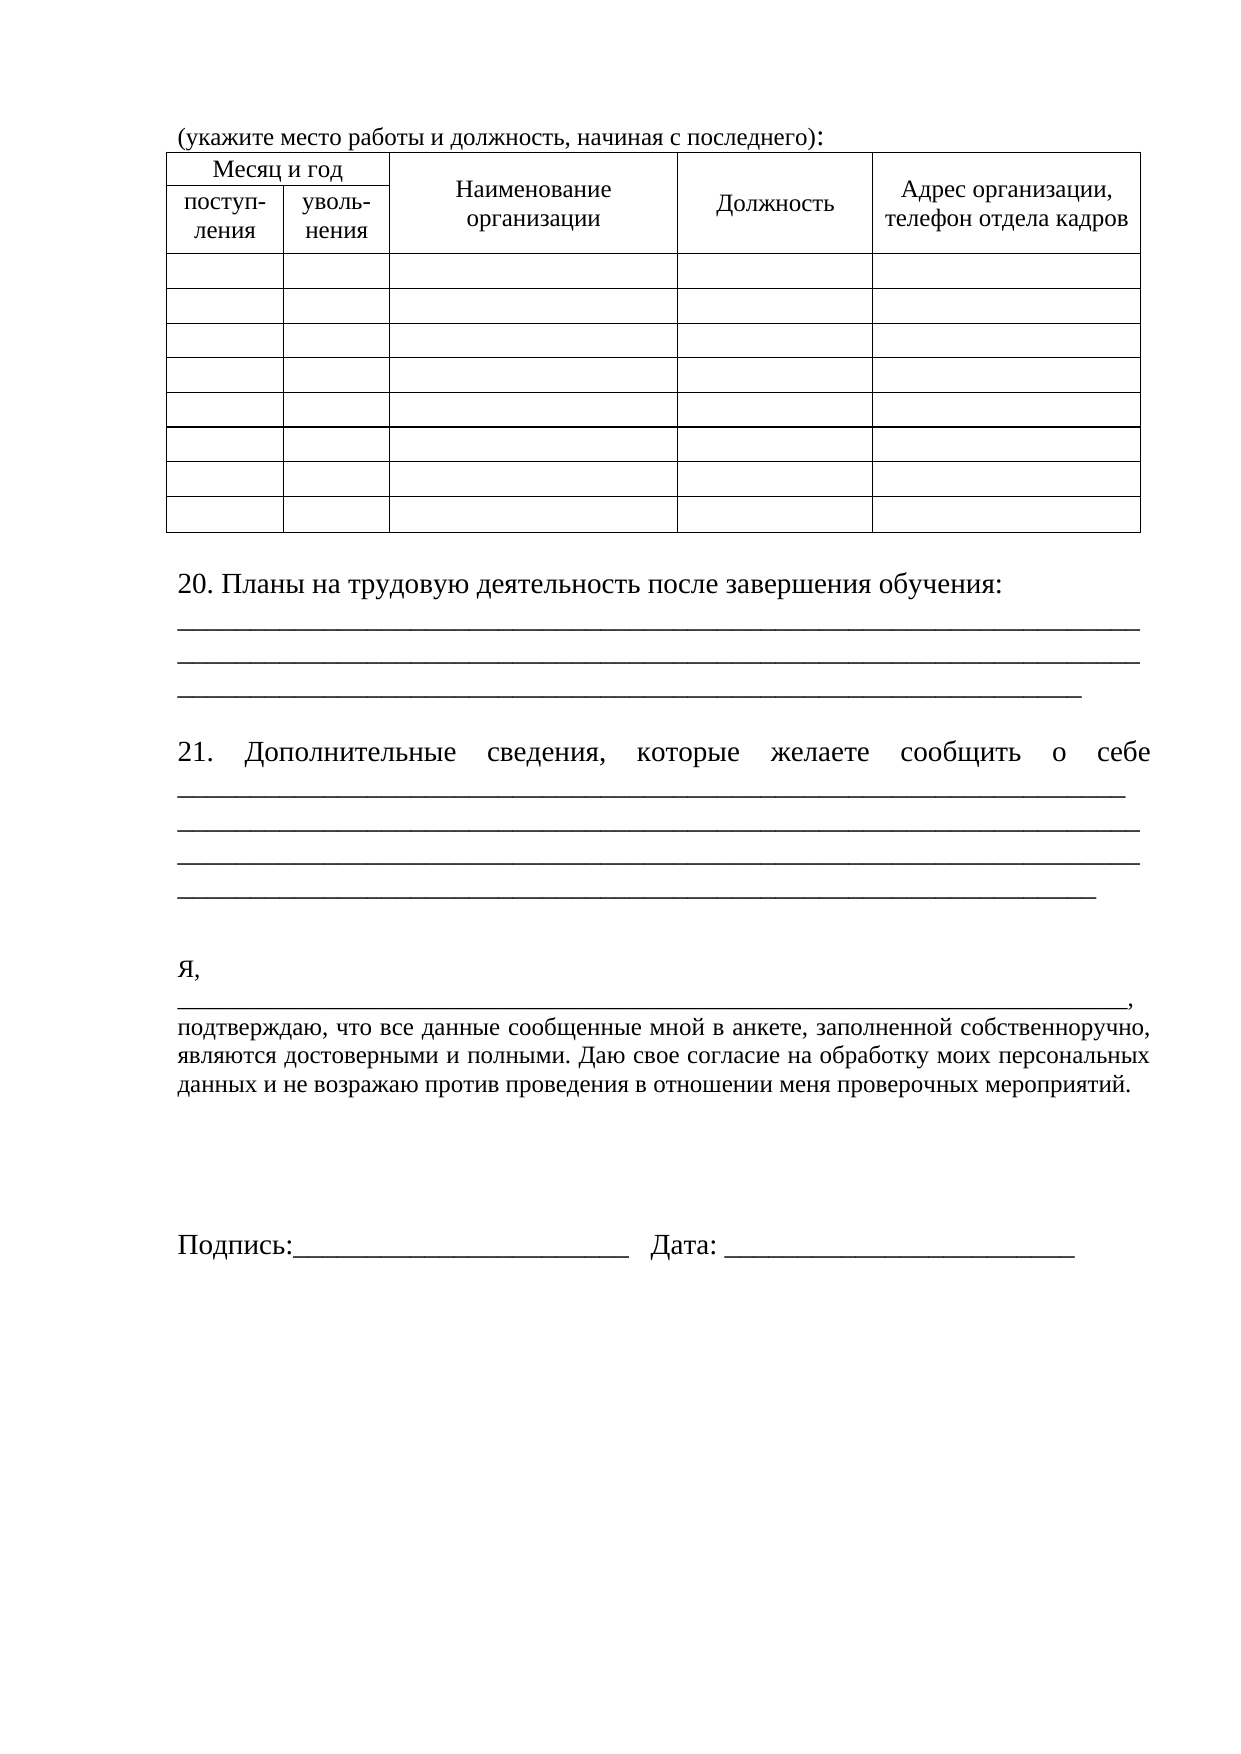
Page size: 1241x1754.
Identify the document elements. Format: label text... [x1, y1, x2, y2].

table_cell [390, 254, 677, 288]
table_cell [873, 324, 1140, 357]
table_cell [167, 254, 283, 288]
text __________________________________________________________________________________________________________________________________________________________________________________________________ [177, 600, 1152, 700]
table_cell [167, 358, 283, 392]
table_cell [873, 358, 1140, 392]
table_cell [390, 358, 677, 392]
table_cell [284, 254, 389, 288]
table_cell [390, 289, 677, 322]
table_cell [167, 324, 283, 357]
table_cell [390, 497, 677, 532]
table_cell [678, 358, 872, 392]
table_cell [678, 462, 872, 496]
table_cell [284, 324, 389, 357]
table_cell [678, 497, 872, 532]
table_cell [167, 462, 283, 496]
table_cell [678, 428, 872, 461]
table_cell [284, 462, 389, 496]
table_cell [390, 393, 677, 426]
table_cell [678, 289, 872, 322]
table_cell [390, 462, 677, 496]
text Я, ____________________________________________________________________________, [177, 954, 1152, 1012]
table_cell [873, 428, 1140, 461]
table_cell [284, 393, 389, 426]
table_header Адрес организации, телефон отдела кадров [873, 153, 1140, 253]
table_cell [873, 497, 1140, 532]
table_cell [167, 289, 283, 322]
table_cell [390, 324, 677, 357]
table_header Месяц и год [167, 153, 389, 185]
table_cell [873, 393, 1140, 426]
table_cell [678, 324, 872, 357]
table_header Должность [678, 153, 872, 253]
table_cell [284, 289, 389, 322]
table_cell [284, 428, 389, 461]
text 20. Планы на трудовую деятельность после завершения обучения: [177, 566, 1152, 600]
table_cell [167, 428, 283, 461]
table_cell [167, 497, 283, 532]
table_cell [284, 358, 389, 392]
text ___________________________________________________________________________________________________________________________________________________________________________________________________ [177, 801, 1152, 902]
table_cell [284, 497, 389, 532]
table_cell [873, 254, 1140, 288]
table_header Наименование организации [390, 153, 677, 253]
text подтверждаю, что все данные сообщенные мной в анкете, заполненной собственноручно, являются достоверными и полными. Даю свое согласие на обработку моих персональных данных и не возражаю против проведения в отношении меня проверочных мероприятий. [177, 1012, 1152, 1098]
table_cell [678, 254, 872, 288]
text (укажите место работы и должность, начиная с последнего): [177, 118, 1152, 152]
table_cell [873, 462, 1140, 496]
text 21. Дополнительные сведения, которые желаете сообщить о себе _________________________________________________________________ [177, 734, 1152, 801]
text Подпись:_______________________ Дата: ________________________ [177, 1227, 1152, 1261]
table_cell [390, 428, 677, 461]
table_cell поступ- ления [167, 186, 283, 253]
table_cell уволь- нения [284, 186, 389, 253]
table_cell [678, 393, 872, 426]
table_cell [167, 393, 283, 426]
table_cell [873, 289, 1140, 322]
